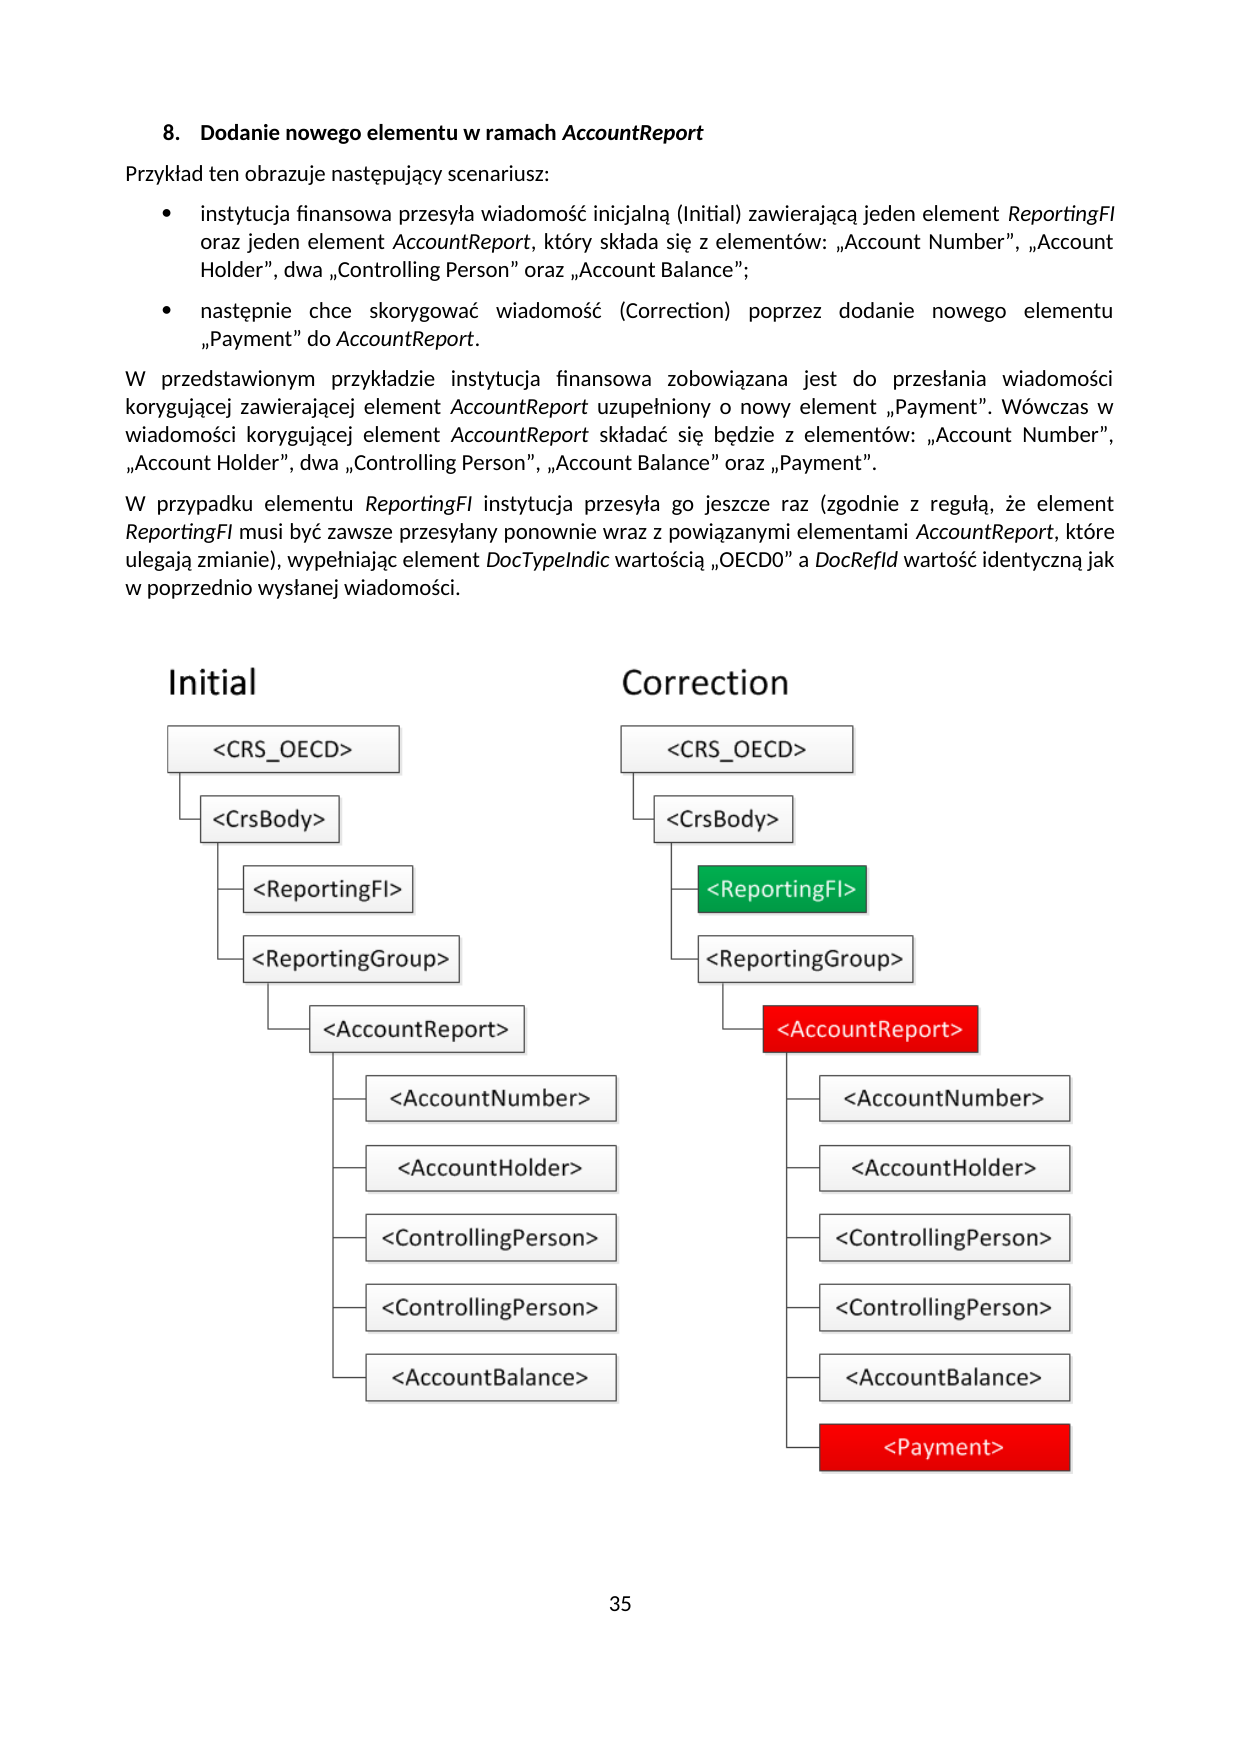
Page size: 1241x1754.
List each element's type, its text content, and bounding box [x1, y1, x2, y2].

list Dodanie nowego elementu w ramach AccountReport [163, 118, 1115, 146]
text W przypadku elementu ReportingFI instytucja przesyła go jeszcze raz (zgodnie z regułą, że element ReportingFI musi być zawsze przesyłany ponownie wraz z powiązanymi elementami AccountReport, które ulegają zmianie), wypełniając element DocTypeIndic wartością „OECD0” a DocRefId wartość identyczną jak w poprzednio wysłanej wiadomości. [125, 489, 1115, 601]
picture [167, 653, 1073, 1474]
list następnie chce skorygować wiadomość (Correction) poprzez dodanie nowego elementu „Payment” do AccountReport. [163, 296, 1115, 352]
text W przedstawionym przykładzie instytucja finansowa zobowiązana jest do przesłania wiadomości korygującej zawierającej element AccountReport uzupełniony o nowy element „Payment”. Wówczas w wiadomości korygującej element AccountReport składać się będzie z elementów: „Account Number”, „Account Holder”, dwa „Controlling Person”, „Account Balance” oraz „Payment”. [125, 364, 1115, 476]
text Przykład ten obrazuje następujący scenariusz: [125, 159, 1115, 187]
list instytucja finansowa przesyła wiadomość inicjalną (Initial) zawierającą jeden element ReportingFI oraz jeden element AccountReport, który składa się z elementów: „Account Number”, „Account Holder”, dwa „Controlling Person” oraz „Account Balance”; [163, 199, 1115, 283]
